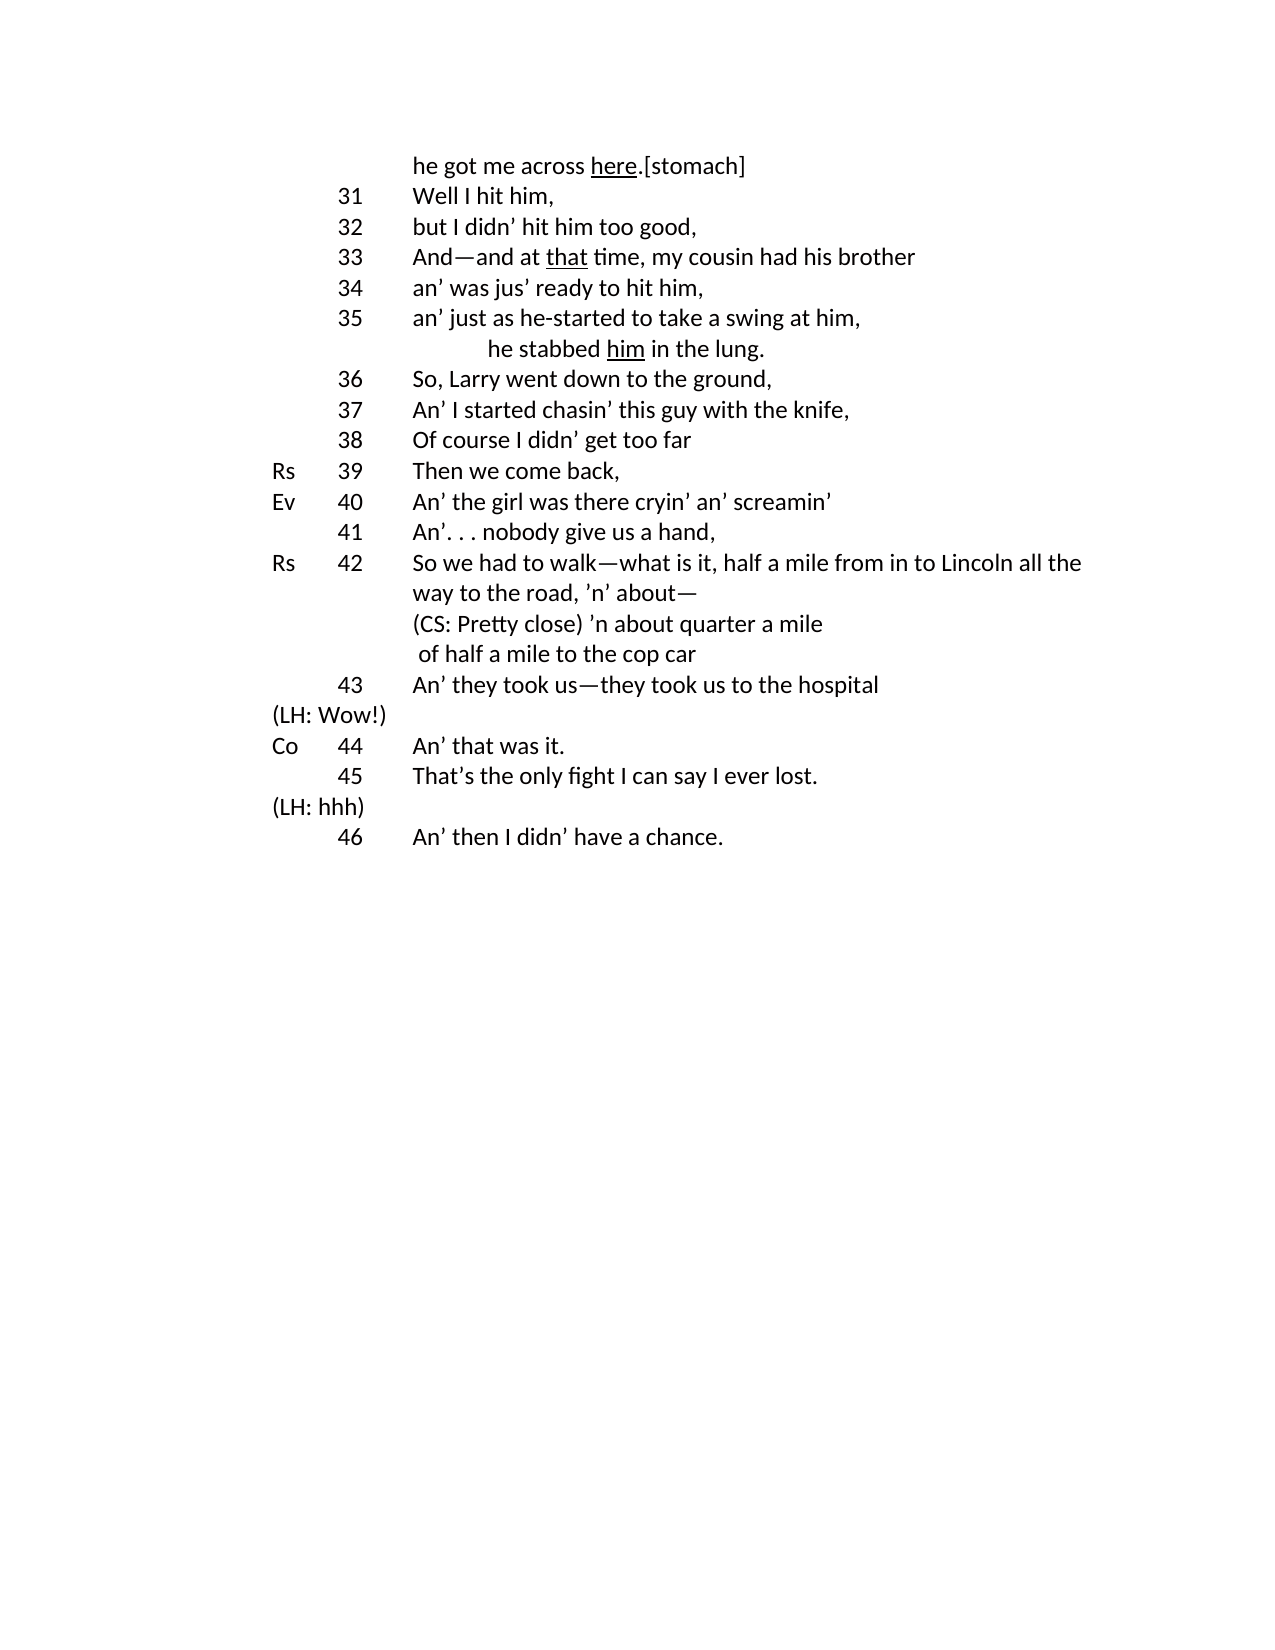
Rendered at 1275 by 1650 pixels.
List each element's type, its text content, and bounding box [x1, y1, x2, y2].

text (LH: hhh) [197, 791, 1087, 821]
text 35 an’ just as he-started to take a swing at him, [197, 303, 1087, 333]
text 45 That’s the only fight I can say I ever lost. [197, 760, 1087, 791]
text way to the road, ’n’ about— [197, 577, 1087, 608]
text 32 but I didn’ hit him too good, [197, 211, 1087, 242]
text 37 An’ I started chasin’ this guy with the knife, [197, 394, 1087, 425]
text 33 And—and at that time, my cousin had his brother [197, 242, 1087, 272]
text 34 an’ was jus’ ready to hit him, [197, 272, 1087, 303]
text Rs 39 Then we come back, [197, 455, 1087, 486]
text (CS: Pretty close) ’n about quarter a mile [337, 608, 1087, 638]
text (LH: Wow!) [197, 699, 1087, 730]
text 38 Of course I didn’ get too far [197, 425, 1087, 455]
text Co 44 An’ that was it. [197, 730, 1087, 760]
text 36 So, Larry went down to the ground, [197, 364, 1087, 394]
text he stabbed him in the lung. [197, 333, 1087, 364]
text Ev 40 An’ the girl was there cryin’ an’ screamin’ [197, 486, 1087, 516]
text 43 An’ they took us—they took us to the hospital [197, 669, 1087, 699]
text 31 Well I hit him, [197, 181, 1087, 211]
text 41 An’... nobody give us a hand, [197, 516, 1087, 547]
text he got me across here.[stomach] [197, 150, 1087, 181]
text of half a mile to the cop car [197, 638, 1087, 669]
text Rs 42 So we had to walk—what is it, half a mile from in to Lincoln all the [197, 547, 1087, 577]
text 46 An’ then I didn’ have a chance. [197, 821, 1087, 852]
